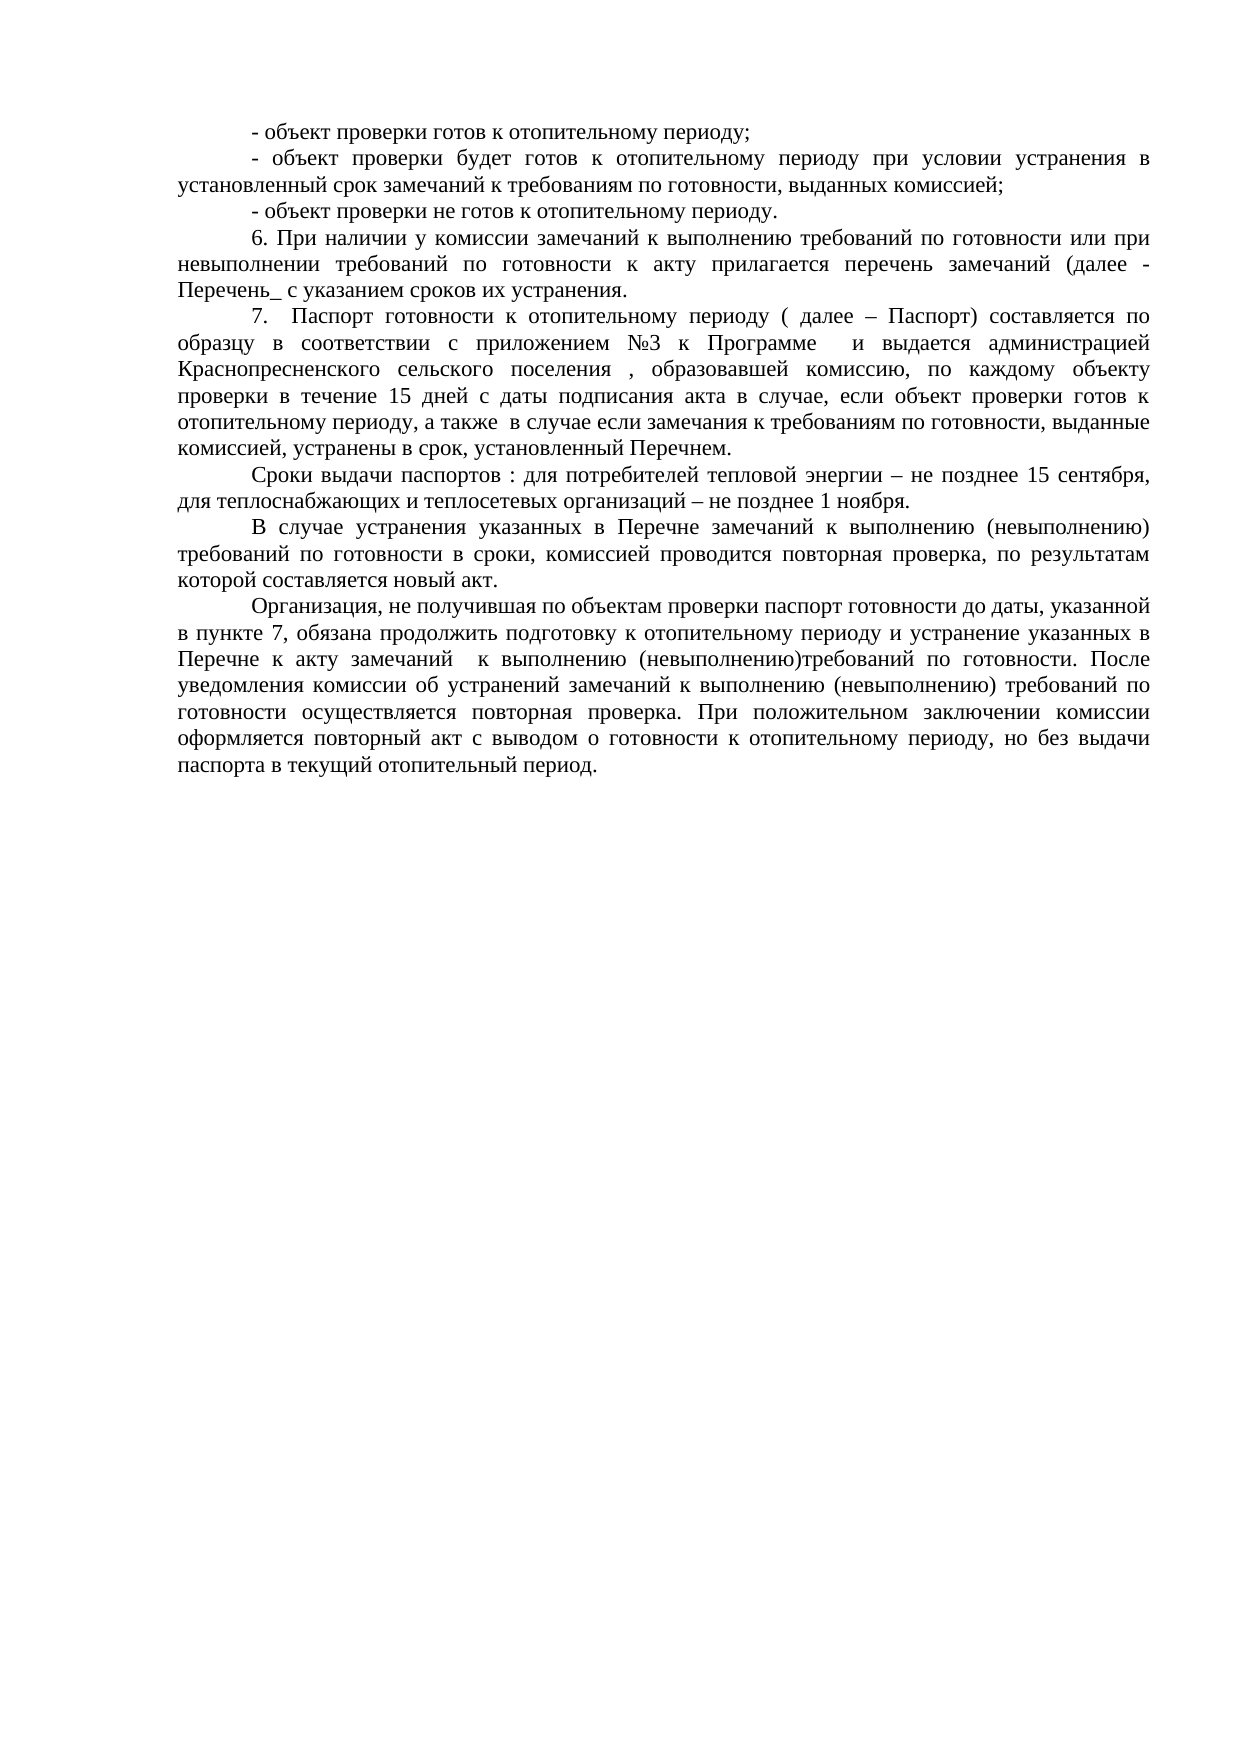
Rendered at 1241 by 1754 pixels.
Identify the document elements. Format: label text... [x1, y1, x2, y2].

text 7. Паспорт готовности к отопительному периоду ( далее – Паспорт) составляется по образцу в соответствии с приложением №3 к Программе и выдается администрацией Краснопресненского сельского поселения , образовавшей комиссию, по каждому объекту проверки в течение 15 дней с даты подписания акта в случае, если объект проверки готов к отопительному периоду, а также в случае если замечания к требованиям по готовности, выданные комиссией, устранены в срок, установленный Перечнем. [177, 303, 1152, 461]
text Сроки выдачи паспортов : для потребителей тепловой энергии – не позднее 15 сентября, для теплоснабжающих и теплосетевых организаций – не позднее 1 ноября. [177, 461, 1152, 513]
text Организация, не получившая по объектам проверки паспорт готовности до даты, указанной в пункте 7, обязана продолжить подготовку к отопительному периоду и устранение указанных в Перечне к акту замечаний к выполнению (невыполнению)требований по готовности. После уведомления комиссии об устранений замечаний к выполнению (невыполнению) требований по готовности осуществляется повторная проверка. При положительном заключении комиссии оформляется повторный акт с выводом о готовности к отопительному периоду, но без выдачи паспорта в текущий отопительный период. [177, 592, 1152, 777]
text 6. При наличии у комиссии замечаний к выполнению требований по готовности или при невыполнении требований по готовности к акту прилагается перечень замечаний (далее -Перечень_ с указанием сроков их устранения. [177, 223, 1152, 303]
text В случае устранения указанных в Перечне замечаний к выполнению (невыполнению) требований по готовности в сроки, комиссией проводится повторная проверка, по результатам которой составляется новый акт. [177, 513, 1152, 592]
text - объект проверки готов к отопительному периоду; [177, 118, 1152, 144]
text - объект проверки будет готов к отопительному периоду при условии устранения в установленный срок замечаний к требованиям по готовности, выданных комиссией; [177, 144, 1152, 197]
text - объект проверки не готов к отопительному периоду. [177, 197, 1152, 223]
